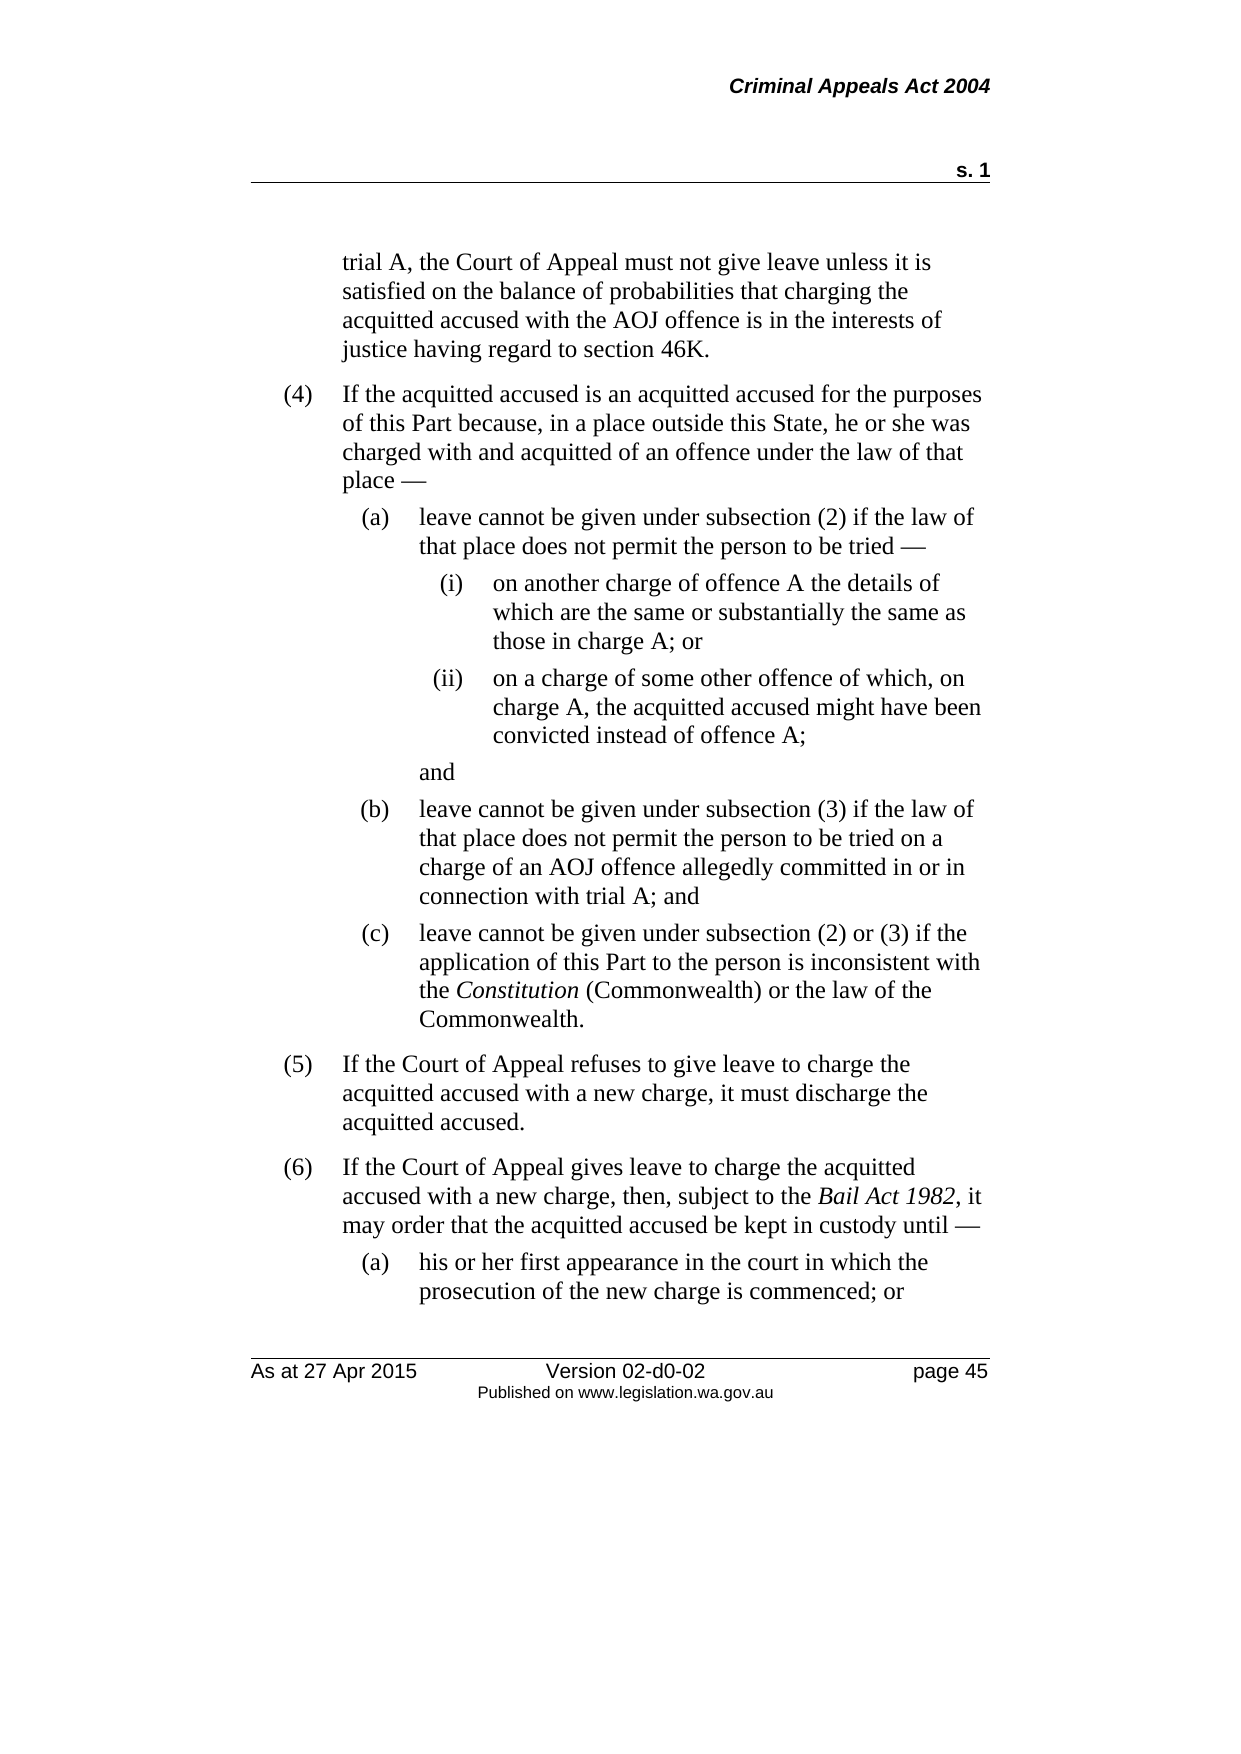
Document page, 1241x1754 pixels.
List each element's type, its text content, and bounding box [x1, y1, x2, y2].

text (c) leave cannot be given under subsection (2) or (3) if the application of this Part to the person is inconsistent with the Constitution (Commonwealth) or the law of the Commonwealth. [251, 918, 990, 1033]
text and [251, 757, 990, 786]
text (b) leave cannot be given under subsection (3) if the law of that place does not permit the person to be tried on a charge of an AOJ offence allegedly committed in or in connection with trial A; and [251, 794, 990, 909]
text (a) leave cannot be given under subsection (2) if the law of that place does not permit the person to be tried — [251, 502, 990, 560]
text (5) If the Court of Appeal refuses to give leave to charge the acquitted accused with a new charge, it must discharge the acquitted accused. [251, 1049, 990, 1136]
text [251, 247, 990, 362]
text (4) If the acquitted accused is an acquitted accused for the purposes of this Part because, in a place outside this State, he or she was charged with and acquitted of an offence under the law of that place — [251, 379, 990, 494]
text (6) If the Court of Appeal gives leave to charge the acquitted accused with a new charge, then, subject to the Bail Act 1982, it may order that the acquitted accused be kept in custody until — [251, 1152, 990, 1239]
text (a) his or her first appearance in the court in which the prosecution of the new charge is commenced; or [251, 1247, 990, 1304]
text (i) on another charge of offence A the details of which are the same or substantially the same as those in charge A; or [251, 568, 990, 654]
text (ii) on a charge of some other offence of which, on charge A, the acquitted accused might have been convicted instead of offence A; [251, 663, 990, 749]
